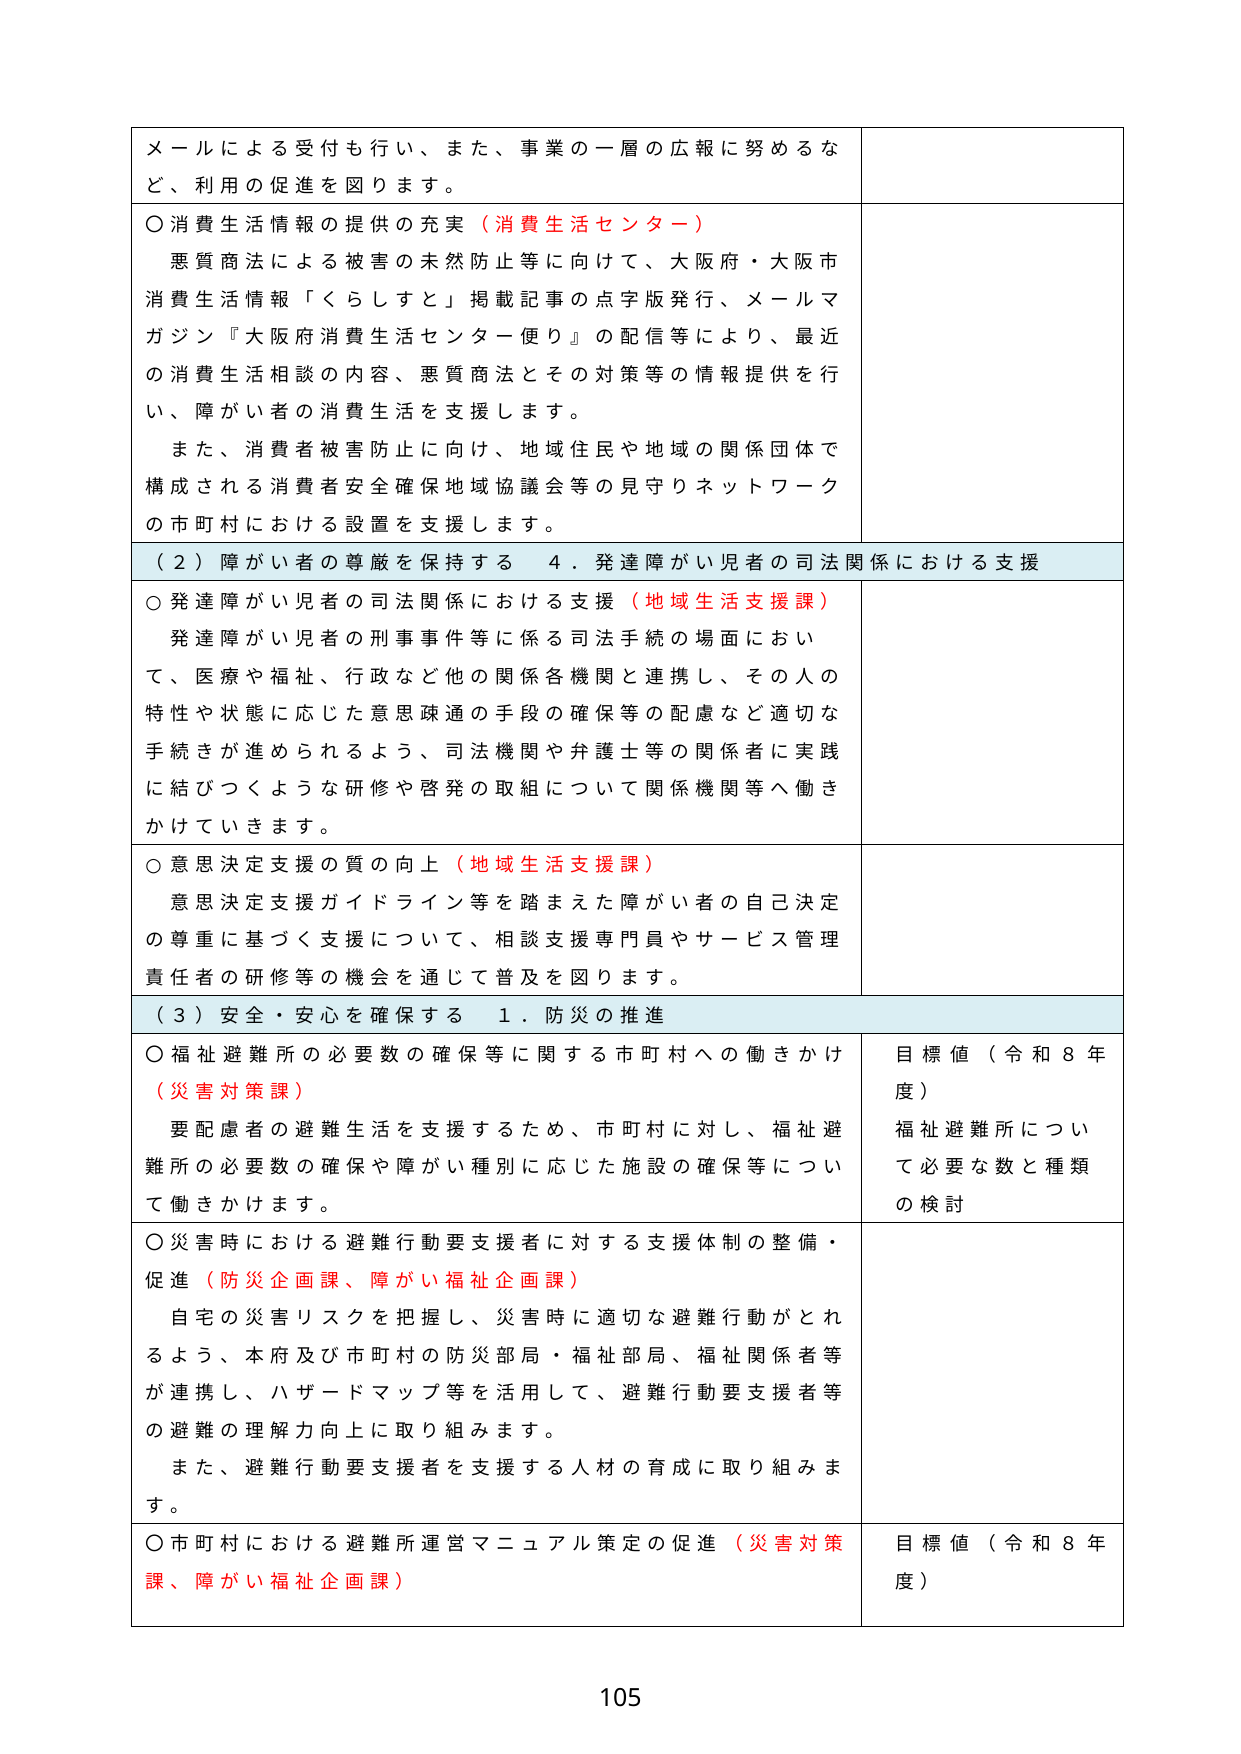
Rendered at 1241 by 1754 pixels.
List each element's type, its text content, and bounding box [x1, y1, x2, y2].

table_cell [862, 1223, 1123, 1523]
table_cell [862, 128, 1123, 203]
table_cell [132, 128, 861, 203]
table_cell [132, 1524, 861, 1626]
table_cell [862, 845, 1123, 995]
table_cell 〇災害時における避難行動要支援者に対する支援体制の整備・促進（防災企画課、障がい福祉企画課） 自宅の災害リスクを把握し、災害時に適切な避難行動がとれるよう、本府及び市町村の防災部局・福祉部局、福祉関係者等が連携し、ハザードマップ等を活用して、避難行動要支援者等の避難の理解力向上に取り組みます。 また、避難行動要支援者を支援する人材の育成に取り組みます。 [132, 1223, 861, 1523]
table_cell ○意思決定支援の質の向上（地域生活支援課） 意思決定支援ガイドライン等を踏まえた障がい者の自己決定の尊重に基づく支援について、相談支援専門員やサービス管理責任者の研修等の機会を通じて普及を図ります。 [132, 845, 861, 995]
table_cell 〇消費生活情報の提供の充実（消費生活センター） 悪質商法による被害の未然防止等に向けて、大阪府・大阪市消費生活情報「くらしすと」掲載記事の点字版発行、メールマガジン『大阪府消費生活センター便り』の配信等により、最近の消費生活相談の内容、悪質商法とその対策等の情報提供を行い、障がい者の消費生活を支援します。 また、消費者被害防止に向け、地域住民や地域の関係団体で構成される消費者安全確保地域協議会等の見守りネットワークの市町村における設置を支援します。 [132, 204, 861, 542]
table_cell ○発達障がい児者の司法関係における支援（地域生活支援課） 発達障がい児者の刑事事件等に係る司法手続の場面において、医療や福祉、行政など他の関係各機関と連携し、その人の特性や状態に応じた意思疎通の手段の確保等の配慮など適切な手続きが進められるよう、司法機関や弁護士等の関係者に実践に結びつくような研修や啓発の取組について関係機関等へ働きかけていきます。 [132, 581, 861, 844]
table_cell 〇福祉避難所の必要数の確保等に関する市町村への働きかけ（災害対策課） 要配慮者の避難生活を支援するため、市町村に対し、福祉避難所の必要数の確保や障がい種別に応じた施設の確保等について働きかけます。 [132, 1034, 861, 1222]
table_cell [862, 1524, 1123, 1626]
table_cell （２）障がい者の尊厳を保持する ４．発達障がい児者の司法関係における支援 [132, 543, 1123, 580]
table_cell 目標値（令和８年度） 福祉避難所について必要な数と種類の検討 [862, 1034, 1123, 1222]
table_cell （３）安全・安心を確保する １．防災の推進 [132, 996, 1123, 1033]
table_cell [862, 204, 1123, 542]
table_cell [862, 581, 1123, 844]
